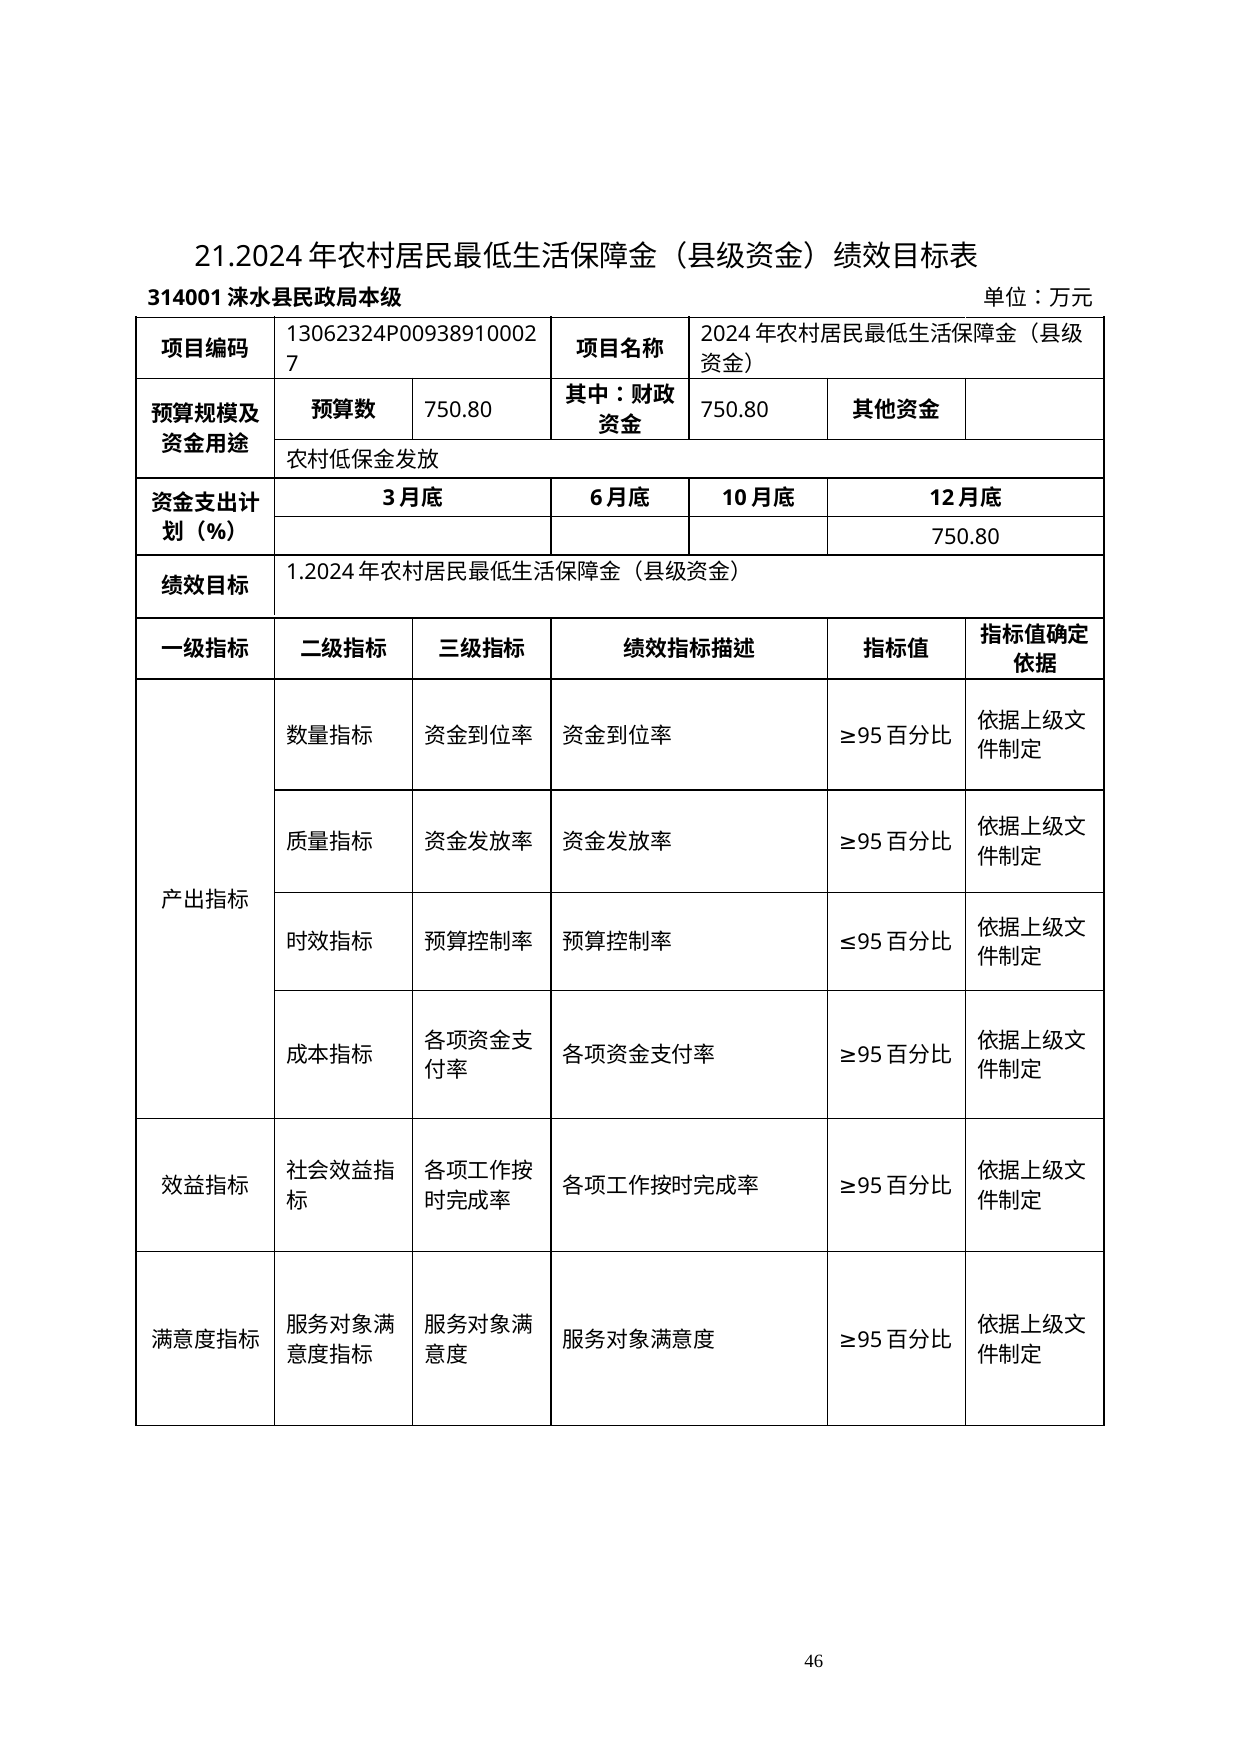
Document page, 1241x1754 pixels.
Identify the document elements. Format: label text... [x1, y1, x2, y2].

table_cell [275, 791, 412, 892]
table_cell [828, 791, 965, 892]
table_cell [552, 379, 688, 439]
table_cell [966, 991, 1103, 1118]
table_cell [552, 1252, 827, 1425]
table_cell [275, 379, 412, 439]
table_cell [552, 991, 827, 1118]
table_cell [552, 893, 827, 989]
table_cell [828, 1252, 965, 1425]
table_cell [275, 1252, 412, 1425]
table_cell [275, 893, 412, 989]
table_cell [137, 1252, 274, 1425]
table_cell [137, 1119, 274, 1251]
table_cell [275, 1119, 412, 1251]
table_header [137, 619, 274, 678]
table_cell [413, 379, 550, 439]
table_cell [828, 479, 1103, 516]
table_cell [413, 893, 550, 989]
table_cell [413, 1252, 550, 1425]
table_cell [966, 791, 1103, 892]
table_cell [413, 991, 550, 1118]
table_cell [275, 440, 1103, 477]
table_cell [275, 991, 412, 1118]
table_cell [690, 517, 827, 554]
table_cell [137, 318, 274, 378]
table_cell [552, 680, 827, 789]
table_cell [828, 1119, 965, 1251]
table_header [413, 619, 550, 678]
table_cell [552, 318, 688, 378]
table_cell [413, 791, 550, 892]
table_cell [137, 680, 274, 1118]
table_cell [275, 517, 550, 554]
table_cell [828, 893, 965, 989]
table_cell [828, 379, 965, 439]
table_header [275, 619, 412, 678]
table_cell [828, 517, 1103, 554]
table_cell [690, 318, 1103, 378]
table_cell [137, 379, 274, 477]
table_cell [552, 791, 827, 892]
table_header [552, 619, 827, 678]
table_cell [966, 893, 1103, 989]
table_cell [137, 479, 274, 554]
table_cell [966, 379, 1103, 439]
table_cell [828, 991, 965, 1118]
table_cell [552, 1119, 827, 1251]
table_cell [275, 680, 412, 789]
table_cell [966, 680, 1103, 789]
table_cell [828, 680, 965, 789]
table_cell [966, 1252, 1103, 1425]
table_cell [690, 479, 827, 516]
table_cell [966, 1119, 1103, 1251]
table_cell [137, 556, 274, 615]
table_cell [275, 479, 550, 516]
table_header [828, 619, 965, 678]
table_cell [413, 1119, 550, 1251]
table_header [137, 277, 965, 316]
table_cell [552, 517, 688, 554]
text 21.2024年农村居民最低生活保障金（县级资金）绩效目标表 [136, 235, 1104, 275]
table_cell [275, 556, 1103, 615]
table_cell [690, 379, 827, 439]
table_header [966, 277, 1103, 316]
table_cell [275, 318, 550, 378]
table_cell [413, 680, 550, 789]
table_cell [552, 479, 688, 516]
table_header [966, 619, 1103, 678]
